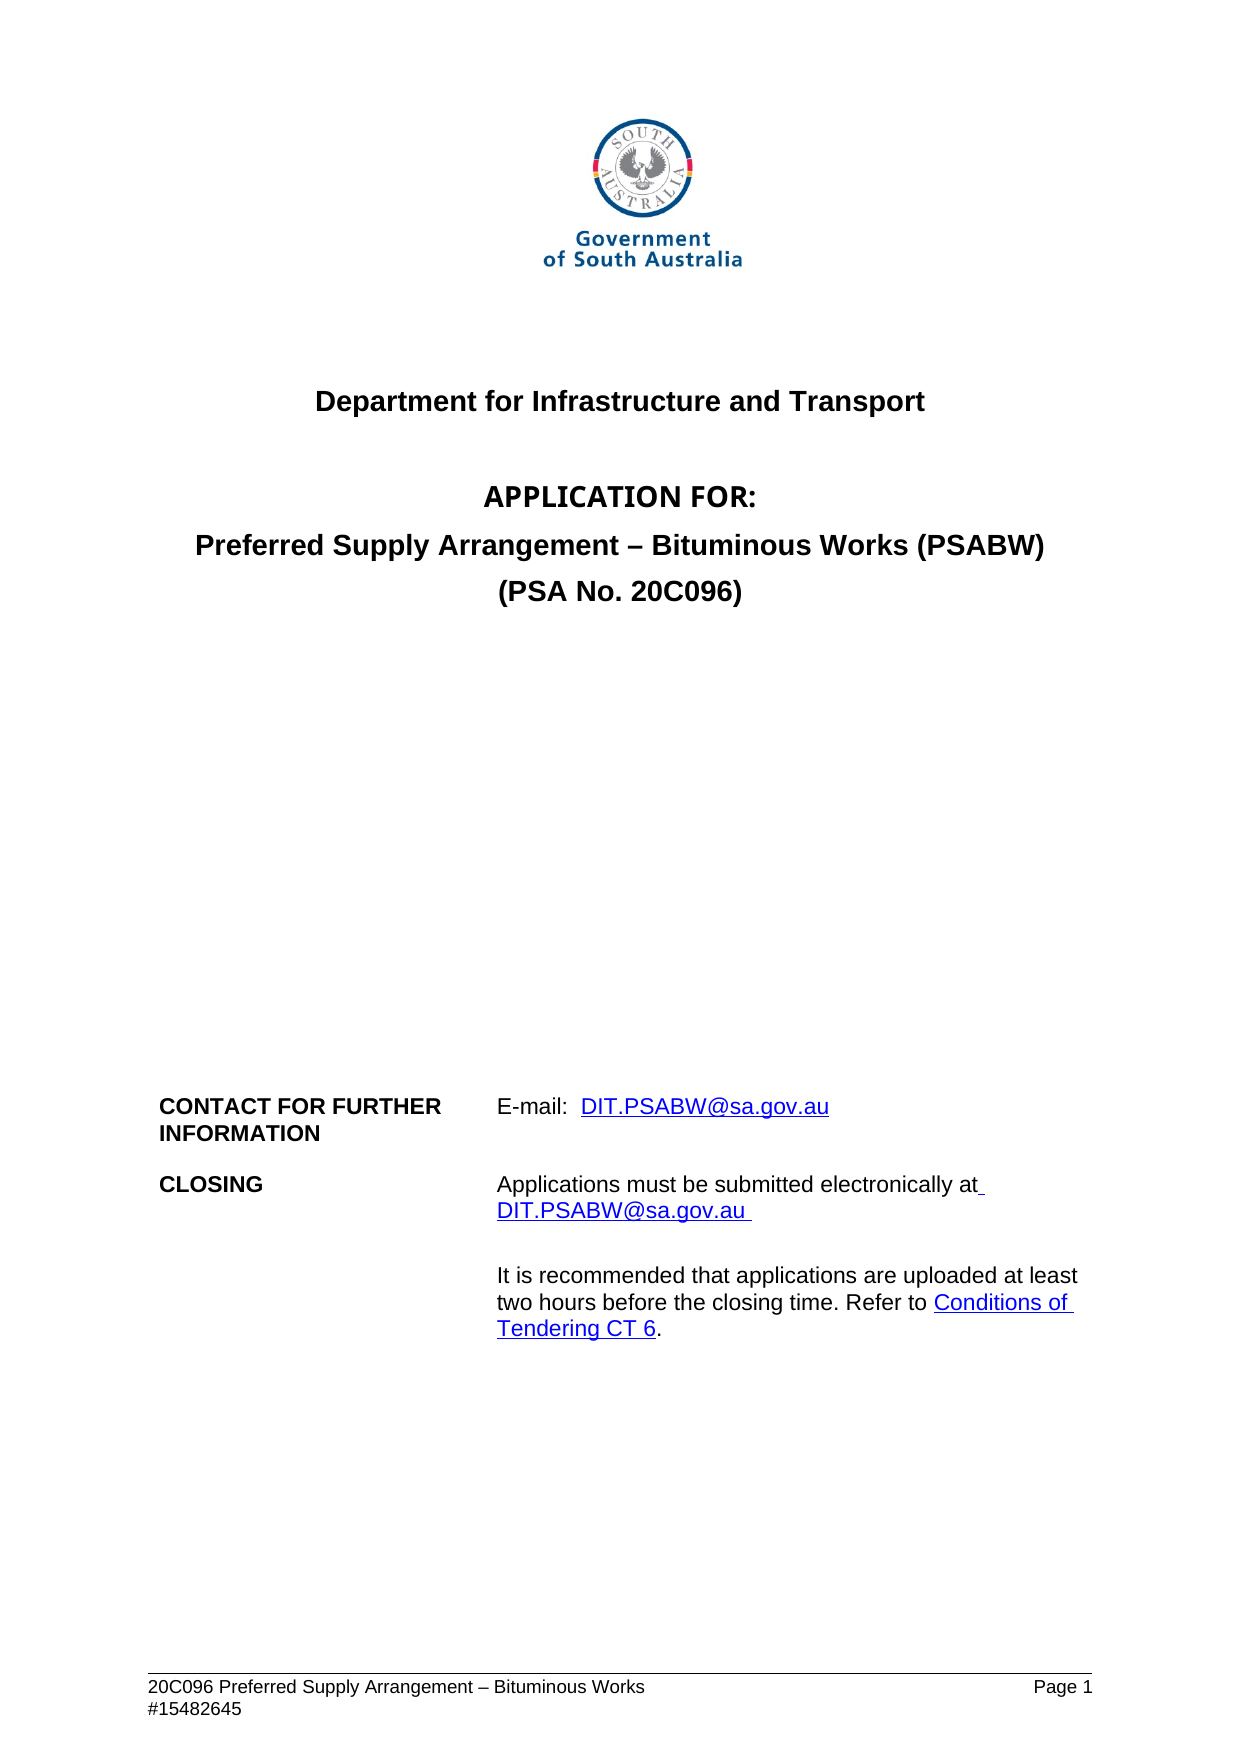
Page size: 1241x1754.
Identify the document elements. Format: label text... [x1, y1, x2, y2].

table_cell CLOSING [148, 1159, 485, 1354]
text Department for Infrastructure and Transport [148, 384, 1092, 417]
text (PSA No. 20C096) [148, 574, 1092, 608]
table_header CONTACT FOR FURTHER INFORMATION [148, 1081, 485, 1158]
text Preferred Supply Arrangement – Bituminous Works (PSABW) [148, 528, 1092, 562]
picture [543, 118, 742, 267]
table_cell Applications must be submitted electronically at DIT.PSABW@sa.gov.au It is recommended that applications are uploaded at least two hours before the closing time. Refer to Conditions of Tendering CT 6. [485, 1159, 1091, 1354]
table_header E-mail: DIT.PSABW@sa.gov.au [485, 1081, 1091, 1158]
text APPLICATION FOR: [148, 476, 1092, 516]
